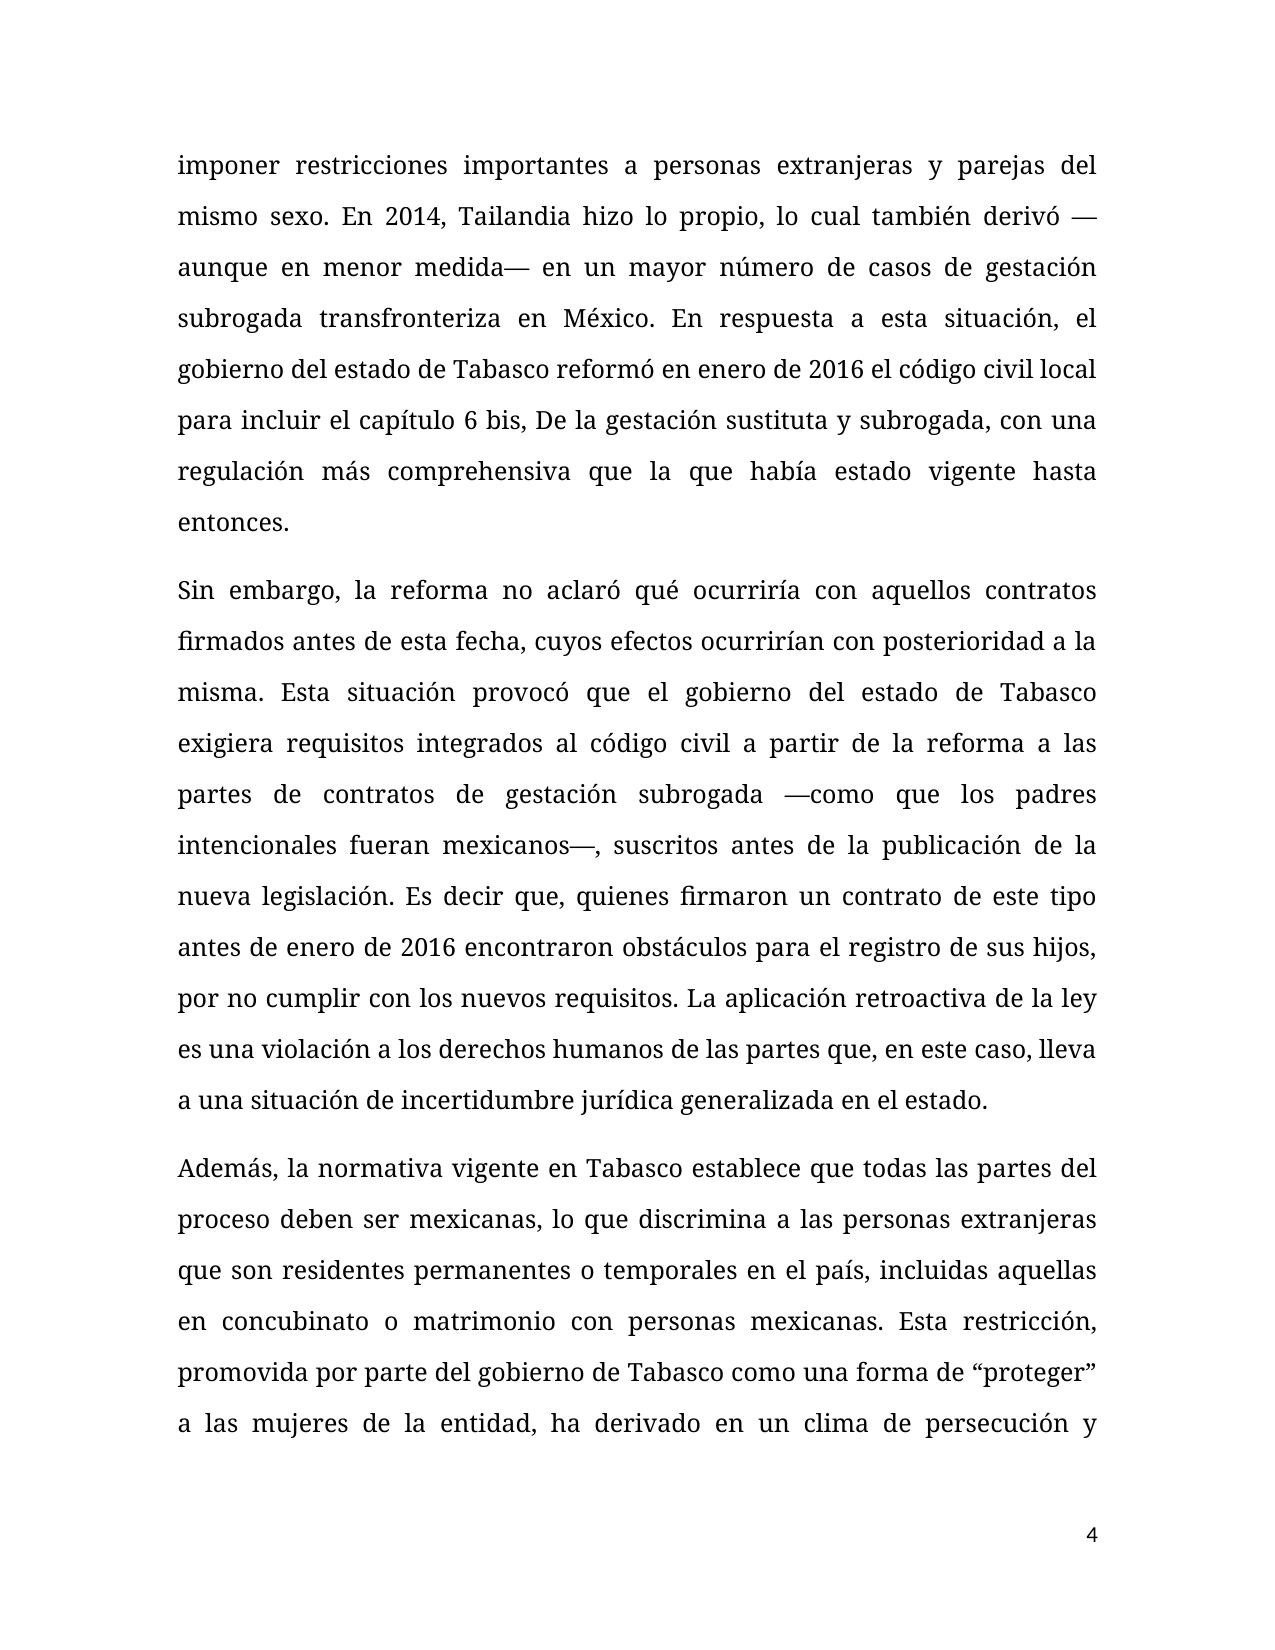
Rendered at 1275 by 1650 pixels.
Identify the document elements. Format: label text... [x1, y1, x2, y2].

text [177, 148, 1098, 539]
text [177, 1151, 1098, 1440]
text Sin embargo, la reforma no aclaró qué ocurriría con aquellos contratos firmados antes de esta fecha, cuyos efectos ocurrirían con posterioridad a la misma. Esta situación provocó que el gobierno del estado de Tabasco exigiera requisitos integrados al código civil a partir de la reforma a las partes de contratos de gestación subrogada —como que los padres intencionales fueran mexicanos—, suscritos antes de la publicación de la nueva legislación. Es decir que, quienes firmaron un contrato de este tipo antes de enero de 2016 encontraron obstáculos para el registro de sus hijos, por no cumplir con los nuevos requisitos. La aplicación retroactiva de la ley es una violación a los derechos humanos de las partes que, en este caso, lleva a una situación de incertidumbre jurídica generalizada en el estado. [177, 573, 1098, 1117]
